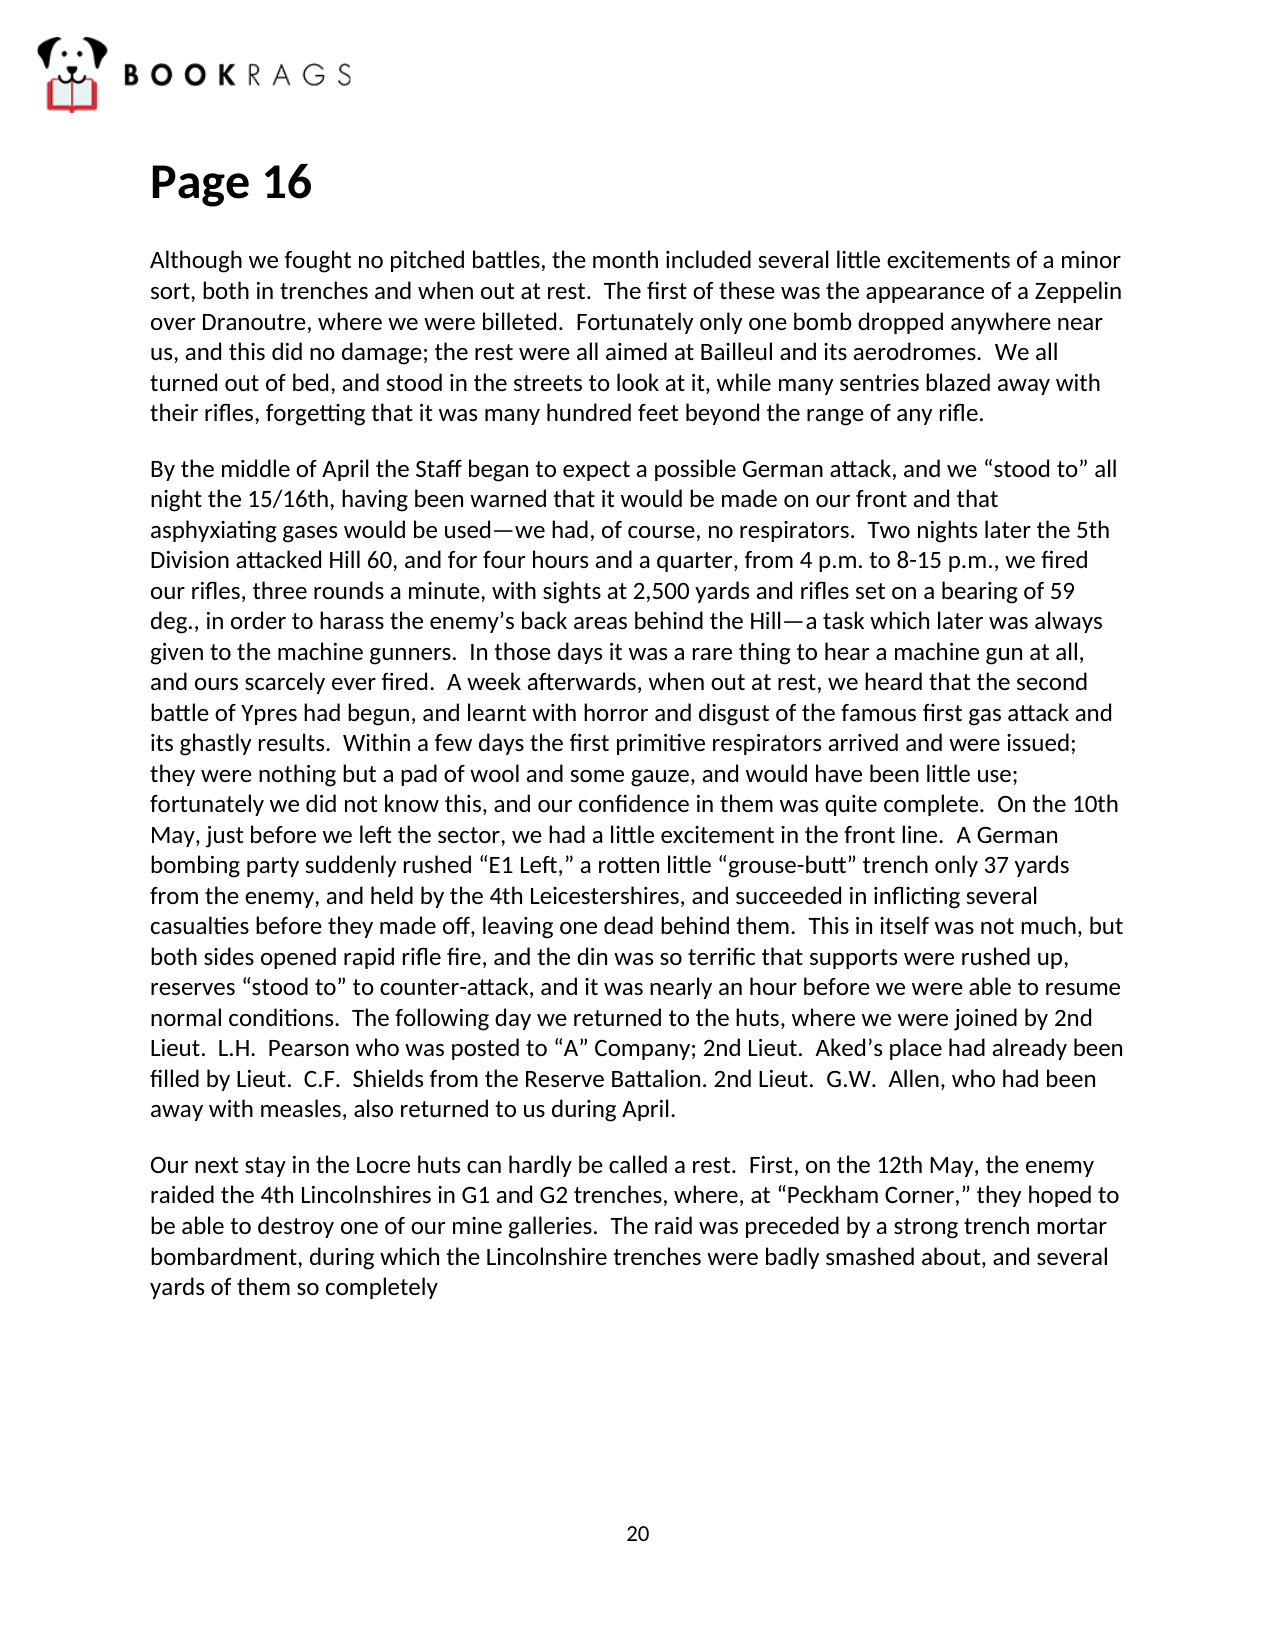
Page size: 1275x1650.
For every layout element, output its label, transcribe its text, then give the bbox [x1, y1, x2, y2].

text Although we fought no pitched battles, the month included several little excitements of a minor sort, both in trenches and when out at rest. The first of these was the appearance of a Zeppelin over Dranoutre, where we were billeted. Fortunately only one bomb dropped anywhere near us, and this did no damage; the rest were all aimed at Bailleul and its aerodromes. We all turned out of bed, and stood in the streets to look at it, while many sentries blazed away with their rifles, forgetting that it was many hundred feet beyond the range of any rifle. [150, 244, 1125, 428]
picture [37, 37, 351, 113]
text Page 16 [150, 150, 1125, 211]
text Our next stay in the Locre huts can hardly be called a rest. First, on the 12th May, the enemy raided the 4th Lincolnshires in G1 and G2 trenches, where, at “Peckham Corner,” they hoped to be able to destroy one of our mine galleries. The raid was preceded by a strong trench mortar bombardment, during which the Lincolnshire trenches were badly smashed about, and several yards of them so completely [150, 1149, 1125, 1302]
text By the middle of April the Staff began to expect a possible German attack, and we “stood to” all night the 15/16th, having been warned that it would be made on our front and that asphyxiating gases would be used—­we had, of course, no respirators. Two nights later the 5th Division attacked Hill 60, and for four hours and a quarter, from 4 p.m. to 8-15 p.m., we fired our rifles, three rounds a minute, with sights at 2,500 yards and rifles set on a bearing of 59 deg., in order to harass the enemy’s back areas behind the Hill—­a task which later was always given to the machine gunners. In those days it was a rare thing to hear a machine gun at all, and ours scarcely ever fired. A week afterwards, when out at rest, we heard that the second battle of Ypres had begun, and learnt with horror and disgust of the famous first gas attack and its ghastly results. Within a few days the first primitive respirators arrived and were issued; they were nothing but a pad of wool and some gauze, and would have been little use; fortunately we did not know this, and our confidence in them was quite complete. On the 10th May, just before we left the sector, we had a little excitement in the front line. A German bombing party suddenly rushed “E1 Left,” a rotten little “grouse-butt” trench only 37 yards from the enemy, and held by the 4th Leicestershires, and succeeded in inflicting several casualties before they made off, leaving one dead behind them. This in itself was not much, but both sides opened rapid rifle fire, and the din was so terrific that supports were rushed up, reserves “stood to” to counter-attack, and it was nearly an hour before we were able to resume normal conditions. The following day we returned to the huts, where we were joined by 2nd Lieut. L.H. Pearson who was posted to “A” Company; 2nd Lieut. Aked’s place had already been filled by Lieut. C.F. Shields from the Reserve Battalion. 2nd Lieut. G.W. Allen, who had been away with measles, also returned to us during April. [150, 453, 1125, 1124]
